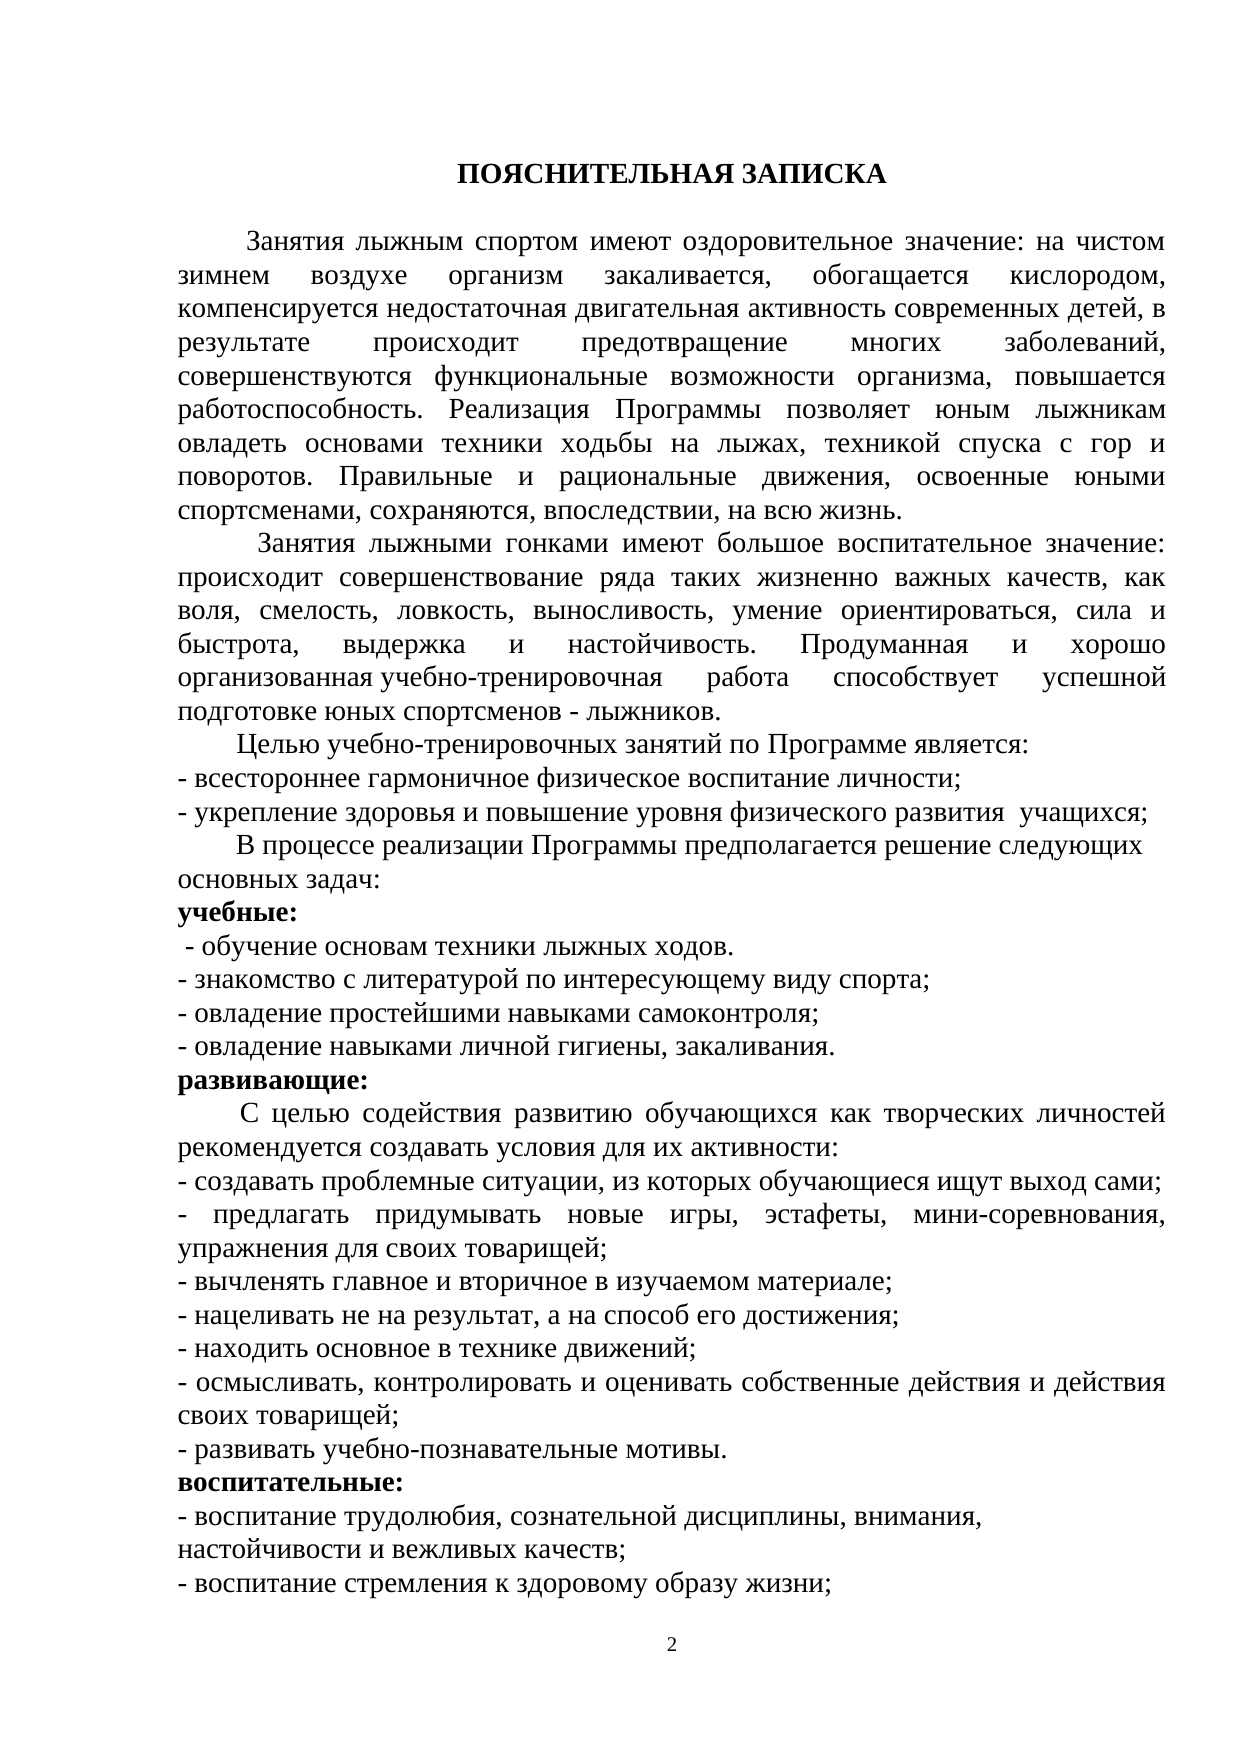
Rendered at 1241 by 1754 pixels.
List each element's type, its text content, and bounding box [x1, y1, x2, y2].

text - предлагать придумывать новые игры, эстафеты, мини-соревнования, упражнения для своих товарищей; [177, 1196, 1167, 1263]
text - знакомство с литературой по интересующему виду спорта; [177, 961, 1167, 995]
text - овладение простейшими навыками самоконтроля; [177, 995, 1167, 1028]
text С целью содействия развитию обучающихся как творческих личностей рекомендуется создавать условия для их активности: [177, 1096, 1167, 1163]
text Целью учебно-тренировочных занятий по Программе является: [177, 727, 1166, 760]
text - обучение основам техники лыжных ходов. [177, 928, 1167, 961]
text развивающие: [177, 1062, 1166, 1096]
text - нацеливать не на результат, а на способ его достижения; [177, 1297, 1167, 1330]
text Занятия лыжным спортом имеют оздоровительное значение: на чистом зимнем воздухе организм закаливается, обогащается кислородом, компенсируется недостаточная двигательная активность современных детей, в результате происходит предотвращение многих заболеваний, совершенствуются функциональные возможности организма, повышается работоспособность. Реализация Программы позволяет юным лыжникам овладеть основами техники ходьбы на лыжах, техникой спуска с гор и поворотов. Правильные и рациональные движения, освоенные юными спортсменами, сохраняются, впоследствии, на всю жизнь. [177, 223, 1167, 525]
text - укрепление здоровья и повышение уровня физического развития учащихся; В процессе реализации Программы предполагается решение следующих основных задач: [177, 794, 1166, 894]
text воспитательные: [177, 1464, 1166, 1498]
text Занятия лыжными гонками имеют большое воспитательное значение: происходит совершенствование ряда таких жизненно важных качеств, как воля, смелость, ловкость, выносливость, умение ориентироваться, сила и быстрота, выдержка и настойчивость. Продуманная и хорошо организованная учебно-тренировочная работа способствует успешной подготовке юных спортсменов - лыжников. [177, 525, 1167, 727]
text ПОЯСНИТЕЛЬНАЯ ЗАПИСКА [177, 156, 1166, 190]
text - осмысливать, контролировать и оценивать собственные действия и действия своих товарищей; [177, 1364, 1167, 1431]
text - всестороннее гармоничное физическое воспитание личности; [177, 760, 1166, 794]
text - овладение навыками личной гигиены, закаливания. [177, 1028, 1167, 1062]
text - находить основное в технике движений; [177, 1330, 1167, 1364]
text - воспитание трудолюбия, сознательной дисциплины, внимания, настойчивости и вежливых качеств; [177, 1498, 1166, 1565]
text учебные: [177, 894, 1167, 928]
text - создавать проблемные ситуации, из которых обучающиеся ищут выход сами; [177, 1163, 1167, 1196]
text - вычленять главное и вторичное в изучаемом материале; [177, 1263, 1167, 1297]
text - воспитание стремления к здоровому образу жизни; [177, 1565, 1166, 1599]
text - развивать учебно-познавательные мотивы. [177, 1431, 1167, 1464]
